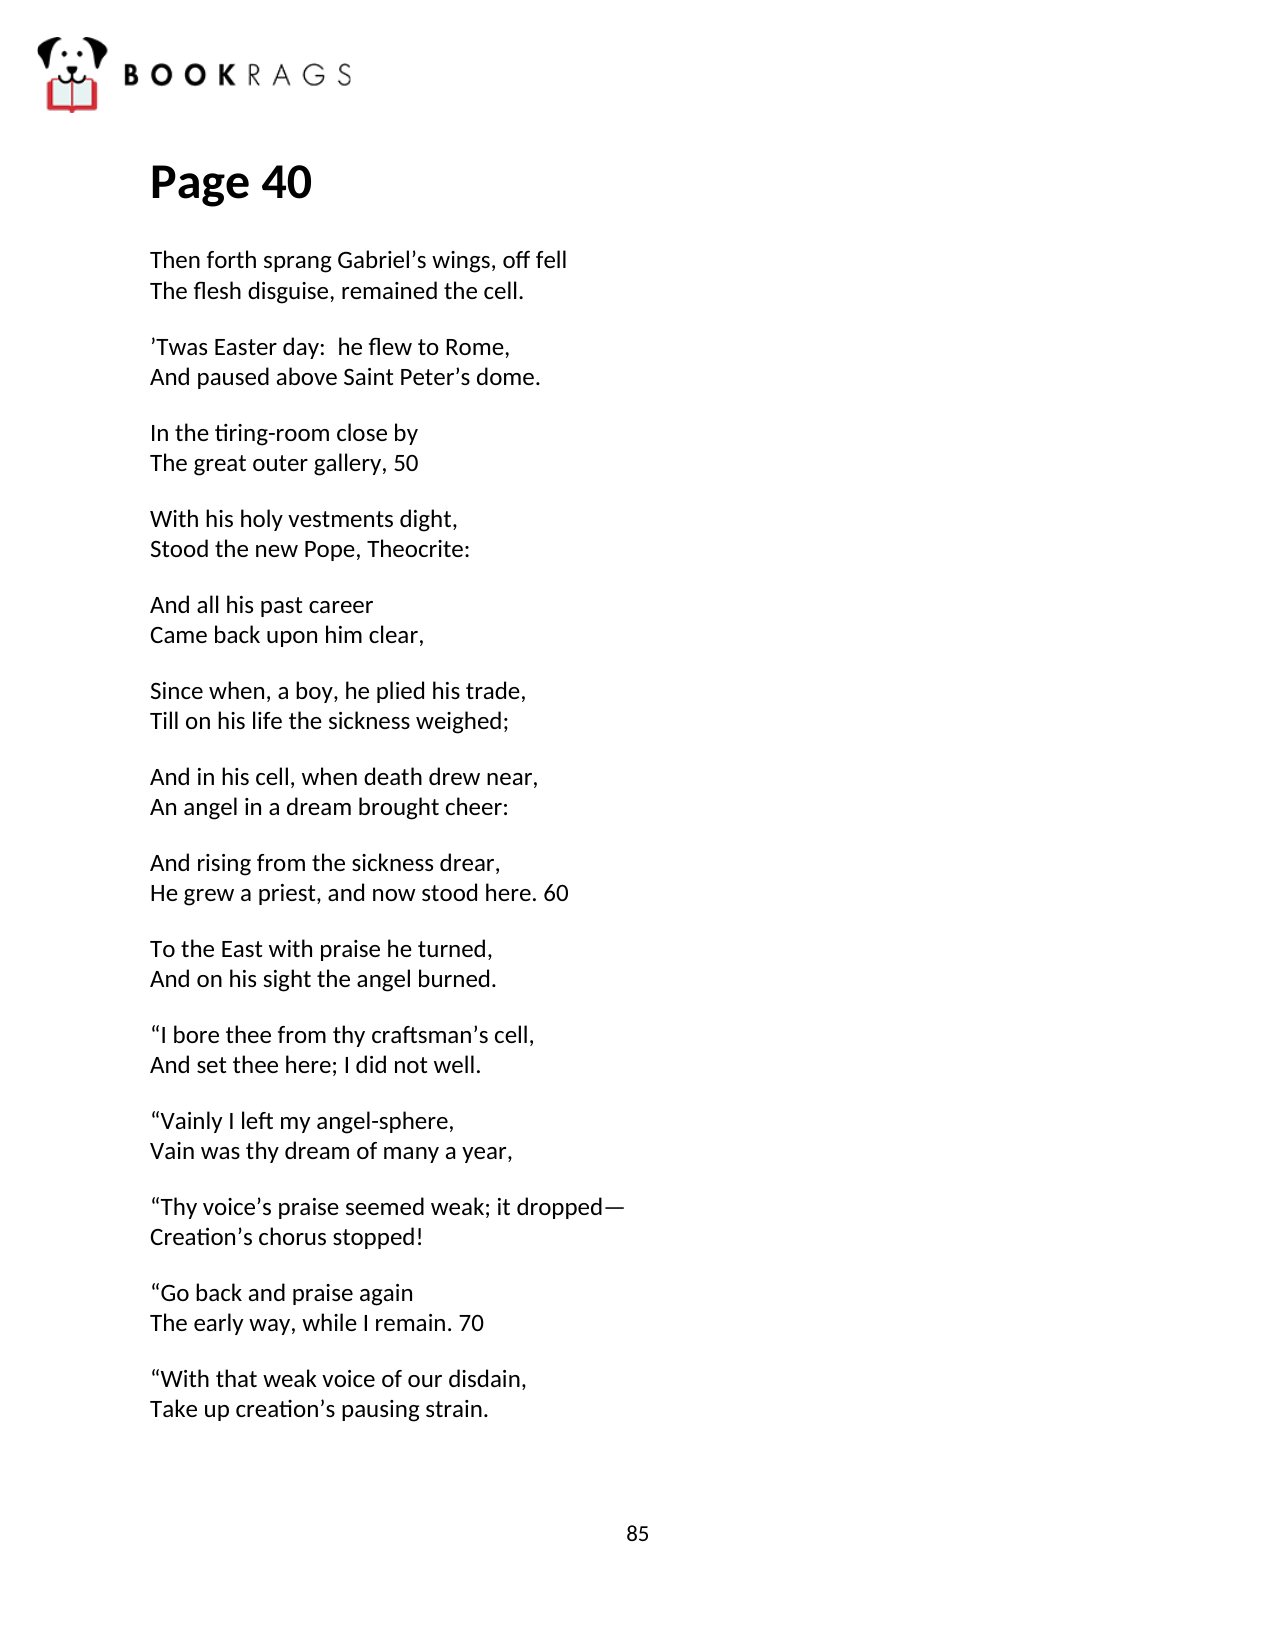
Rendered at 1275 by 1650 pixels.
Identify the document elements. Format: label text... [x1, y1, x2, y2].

text Then forth sprang Gabriel’s wings, off fell The flesh disguise, remained the cell. [150, 244, 1125, 306]
text ’Twas Easter day: he flew to Rome, And paused above Saint Peter’s dome. [150, 331, 1125, 392]
text With his holy vestments dight, Stood the new Pope, Theocrite: [150, 503, 1125, 564]
text Page 40 [150, 150, 1125, 211]
text Since when, a boy, he plied his trade, Till on his life the sickness weighed; [150, 675, 1125, 736]
text “With that weak voice of our disdain, Take up creation’s pausing strain. [150, 1363, 1125, 1424]
text “Vainly I left my angel-sphere, Vain was thy dream of many a year, [150, 1105, 1125, 1166]
picture [37, 37, 351, 113]
text And in his cell, when death drew near, An angel in a dream brought cheer: [150, 761, 1125, 822]
text And all his past career Came back upon him clear, [150, 589, 1125, 650]
text “Go back and praise again The early way, while I remain. 70 [150, 1277, 1125, 1338]
text To the East with praise he turned, And on his sight the angel burned. [150, 933, 1125, 994]
text And rising from the sickness drear, He grew a priest, and now stood here. 60 [150, 847, 1125, 908]
text In the tiring-room close by The great outer gallery, 50 [150, 417, 1125, 478]
text “Thy voice’s praise seemed weak; it dropped—­ Creation’s chorus stopped! [150, 1191, 1125, 1252]
text “I bore thee from thy craftsman’s cell, And set thee here; I did not well. [150, 1019, 1125, 1080]
